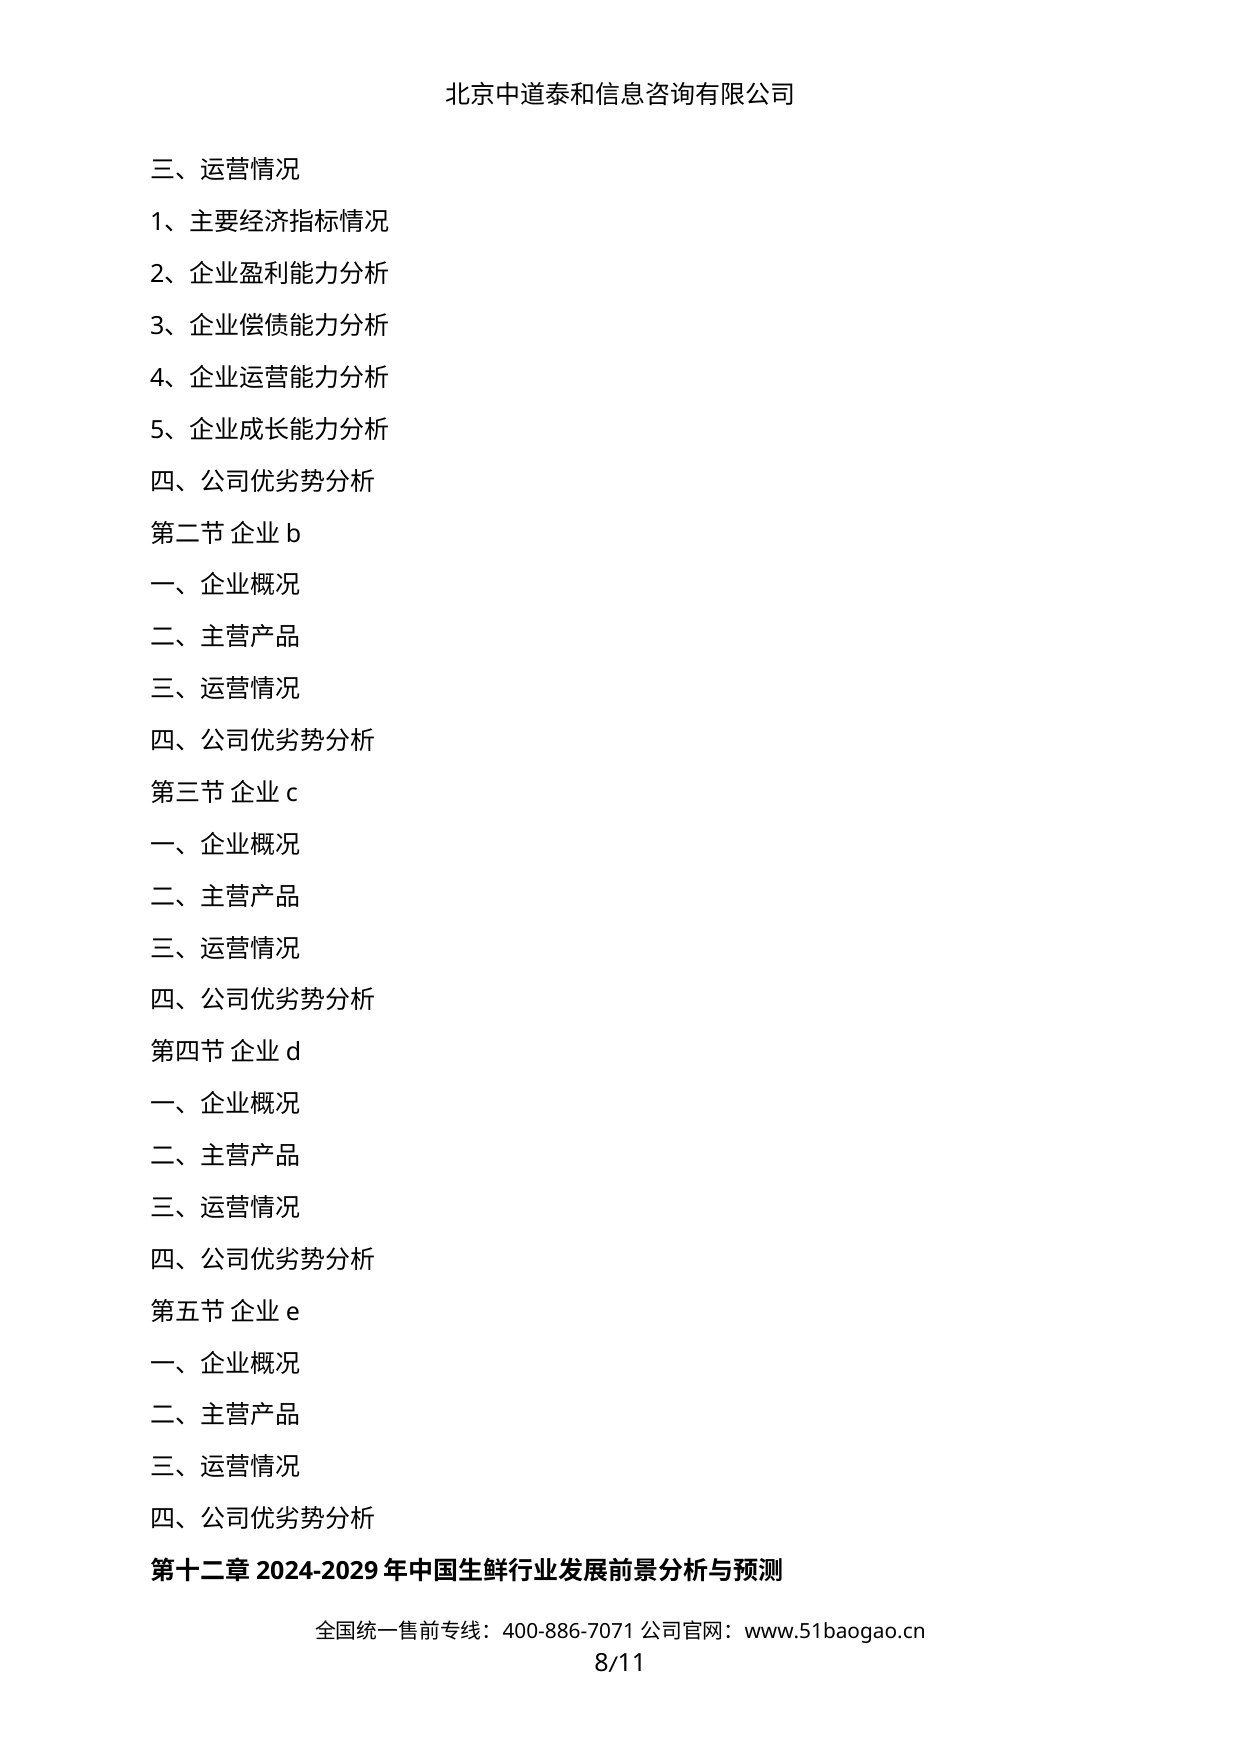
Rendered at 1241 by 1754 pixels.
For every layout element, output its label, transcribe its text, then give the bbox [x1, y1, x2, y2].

text 二、主营产品 [150, 1395, 1090, 1431]
text 三、运营情况 [150, 928, 1090, 964]
text 四、公司优劣势分析 [150, 1499, 1090, 1535]
text 第四节 企业d [150, 1032, 1090, 1068]
text 第十二章 2024-2029年中国生鲜行业发展前景分析与预测 [150, 1551, 1090, 1587]
text 4、企业运营能力分析 [150, 357, 1090, 394]
text 一、企业概况 [150, 565, 1090, 601]
text 3、企业偿债能力分析 [150, 306, 1090, 342]
text 2、企业盈利能力分析 [150, 254, 1090, 290]
text 5、企业成长能力分析 [150, 409, 1090, 446]
text 四、公司优劣势分析 [150, 980, 1090, 1016]
text 第二节 企业b [150, 513, 1090, 549]
text 一、企业概况 [150, 1343, 1090, 1379]
text 四、公司优劣势分析 [150, 721, 1090, 757]
text 三、运营情况 [150, 669, 1090, 705]
text 三、运营情况 [150, 150, 1090, 186]
text 三、运营情况 [150, 1187, 1090, 1224]
text 一、企业概况 [150, 824, 1090, 861]
text 四、公司优劣势分析 [150, 1239, 1090, 1276]
text 三、运营情况 [150, 1447, 1090, 1483]
text 四、公司优劣势分析 [150, 461, 1090, 497]
text 1、主要经济指标情况 [150, 202, 1090, 238]
text 一、企业概况 [150, 1084, 1090, 1120]
text 第五节 企业e [150, 1291, 1090, 1327]
text 二、主营产品 [150, 876, 1090, 912]
text 二、主营产品 [150, 617, 1090, 653]
text 二、主营产品 [150, 1136, 1090, 1172]
text 第三节 企业c [150, 772, 1090, 809]
